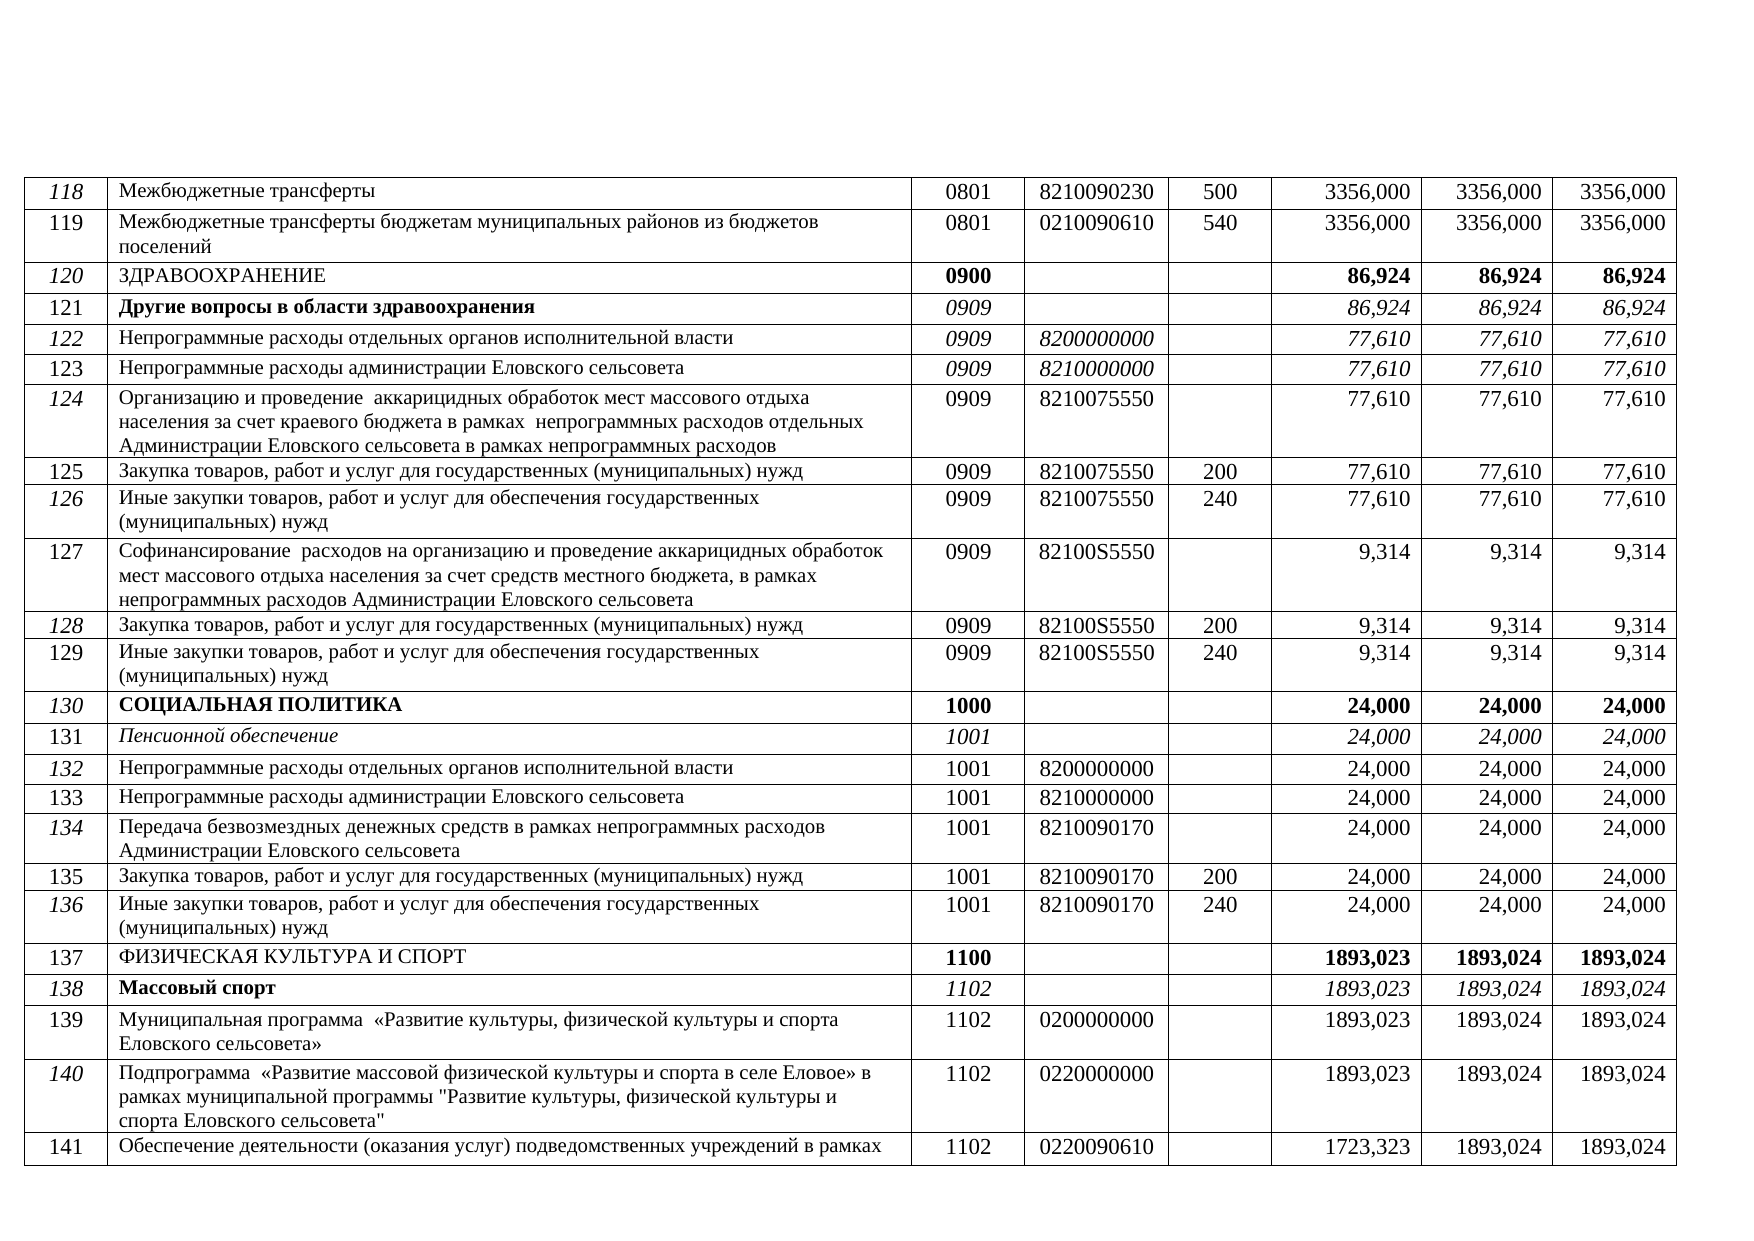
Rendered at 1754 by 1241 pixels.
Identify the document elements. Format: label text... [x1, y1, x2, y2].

table_cell 132 [25, 755, 107, 783]
table_cell 131 [25, 724, 107, 754]
table_cell 9,314 [1553, 639, 1676, 691]
table_cell 24,000 [1272, 864, 1421, 890]
table_cell 3356,000 [1272, 210, 1421, 262]
table_cell [1169, 294, 1271, 324]
table_cell 1001 [912, 755, 1024, 783]
table_cell 0909 [912, 539, 1024, 611]
table_cell 24,000 [1272, 692, 1421, 722]
table_cell 1893,023 [1272, 975, 1421, 1005]
table_cell 24,000 [1553, 814, 1676, 862]
table_cell 24,000 [1272, 785, 1421, 813]
table_cell 3356,000 [1422, 210, 1552, 262]
table_cell 137 [25, 944, 107, 974]
table_cell Закупка товаров, работ и услуг для государственных (муниципальных) нужд [108, 458, 911, 484]
table_cell 1893,024 [1422, 944, 1552, 974]
table_cell Межбюджетные трансферты [108, 178, 911, 208]
table_cell 77,610 [1422, 325, 1552, 354]
table_cell 128 [25, 612, 107, 638]
table_cell Межбюджетные трансферты бюджетам муниципальных районов из бюджетов поселений [108, 210, 911, 262]
table_cell [1169, 1133, 1271, 1165]
table_cell 0909 [912, 639, 1024, 691]
table_cell 135 [25, 864, 107, 890]
table_cell 8210090170 [1025, 814, 1168, 862]
table_cell 119 [25, 210, 107, 262]
table_cell 8210075550 [1025, 485, 1168, 537]
table_cell 1893,024 [1422, 1060, 1552, 1132]
table_cell [1169, 1060, 1271, 1132]
table_cell 86,924 [1553, 263, 1676, 293]
table_cell 0909 [912, 458, 1024, 484]
table_cell [1025, 294, 1168, 324]
table_cell 8210000000 [1025, 785, 1168, 813]
table_cell 500 [1169, 178, 1271, 208]
table_cell [1169, 355, 1271, 384]
table_cell Организацию и проведение аккарицидных обработок мест массового отдыха населения за счет краевого бюджета в рамках непрограммных расходов отдельных Администрации Еловского сельсовета в рамках непрограммных расходов [108, 385, 911, 457]
table_cell 118 [25, 178, 107, 208]
table_cell 8210075550 [1025, 458, 1168, 484]
table_cell Непрограммные расходы отдельных органов исполнительной власти [108, 755, 911, 783]
table_cell Закупка товаров, работ и услуг для государственных (муниципальных) нужд [108, 864, 911, 890]
table_cell [1025, 944, 1168, 974]
table_cell 1893,024 [1422, 975, 1552, 1005]
table_cell 82100S5550 [1025, 539, 1168, 611]
table_cell [1025, 724, 1168, 754]
table_cell 240 [1169, 639, 1271, 691]
table_cell 9,314 [1422, 539, 1552, 611]
table_cell 77,610 [1422, 458, 1552, 484]
table_cell 77,610 [1272, 485, 1421, 537]
table_cell 1893,024 [1553, 1060, 1676, 1132]
table_cell 1893,024 [1553, 1133, 1676, 1165]
table_cell 77,610 [1272, 385, 1421, 457]
table_cell [1169, 1006, 1271, 1058]
table_cell [1169, 785, 1271, 813]
table_cell 86,924 [1422, 263, 1552, 293]
table_cell 120 [25, 263, 107, 293]
table_cell Софинансирование расходов на организацию и проведение аккарицидных обработок мест массового отдыха населения за счет средств местного бюджета, в рамках непрограммных расходов Администрации Еловского сельсовета [108, 539, 911, 611]
table_cell Иные закупки товаров, работ и услуг для обеспечения государственных (муниципальных) нужд [108, 485, 911, 537]
table_cell 3356,000 [1553, 178, 1676, 208]
table_cell 9,314 [1422, 639, 1552, 691]
table_cell 140 [25, 1060, 107, 1132]
table_cell 24,000 [1553, 692, 1676, 722]
table_cell 3356,000 [1422, 178, 1552, 208]
table_cell 77,610 [1272, 458, 1421, 484]
table_cell 24,000 [1422, 724, 1552, 754]
table_cell 9,314 [1553, 539, 1676, 611]
table_cell Иные закупки товаров, работ и услуг для обеспечения государственных (муниципальных) нужд [108, 891, 911, 943]
table_cell 8210075550 [1025, 385, 1168, 457]
table_cell ЗДРАВООХРАНЕНИЕ [108, 263, 911, 293]
table_cell 8200000000 [1025, 755, 1168, 783]
table_cell 24,000 [1272, 891, 1421, 943]
table_cell ФИЗИЧЕСКАЯ КУЛЬТУРА И СПОРТ [108, 944, 911, 974]
table_cell 123 [25, 355, 107, 384]
table_cell 0801 [912, 210, 1024, 262]
table_cell Муниципальная программа «Развитие культуры, физической культуры и спорта Еловского сельсовета» [108, 1006, 911, 1058]
table_cell 0909 [912, 294, 1024, 324]
table_cell 77,610 [1272, 325, 1421, 354]
table_cell 77,610 [1553, 458, 1676, 484]
table_cell 24,000 [1422, 755, 1552, 783]
table_cell 122 [25, 325, 107, 354]
table_cell Другие вопросы в области здравоохранения [108, 294, 911, 324]
table_cell 8210090170 [1025, 891, 1168, 943]
table_cell 24,000 [1553, 891, 1676, 943]
table_cell 129 [25, 639, 107, 691]
table_cell [1169, 814, 1271, 862]
table_cell [1169, 975, 1271, 1005]
table_cell 24,000 [1272, 814, 1421, 862]
table_cell Закупка товаров, работ и услуг для государственных (муниципальных) нужд [108, 612, 911, 638]
table_cell 1100 [912, 944, 1024, 974]
table_cell 86,924 [1272, 294, 1421, 324]
table_cell 127 [25, 539, 107, 611]
table_cell [1169, 325, 1271, 354]
table_cell 24,000 [1422, 692, 1552, 722]
table_cell [1025, 692, 1168, 722]
table_cell Пенсионной обеспечение [108, 724, 911, 754]
table_cell Непрограммные расходы администрации Еловского сельсовета [108, 355, 911, 384]
table_cell 24,000 [1422, 814, 1552, 862]
table_cell 77,610 [1422, 485, 1552, 537]
table_cell 1893,023 [1272, 1060, 1421, 1132]
table_cell 1001 [912, 785, 1024, 813]
table_cell 138 [25, 975, 107, 1005]
table_cell 121 [25, 294, 107, 324]
table_cell 77,610 [1553, 385, 1676, 457]
table_cell 77,610 [1422, 355, 1552, 384]
table_cell 1723,323 [1272, 1133, 1421, 1165]
table_cell 126 [25, 485, 107, 537]
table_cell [108, 1133, 911, 1165]
table_cell 24,000 [1553, 724, 1676, 754]
table_cell Непрограммные расходы администрации Еловского сельсовета [108, 785, 911, 813]
table_cell 77,610 [1553, 325, 1676, 354]
table_cell 82100S5550 [1025, 639, 1168, 691]
table_cell 1893,024 [1422, 1006, 1552, 1058]
table_cell 77,610 [1553, 355, 1676, 384]
table_cell [1169, 263, 1271, 293]
table_cell [1169, 724, 1271, 754]
table_cell 1001 [912, 814, 1024, 862]
table_cell 130 [25, 692, 107, 722]
table_cell 0200000000 [1025, 1006, 1168, 1058]
table_cell 200 [1169, 864, 1271, 890]
table_cell 8210090170 [1025, 864, 1168, 890]
table_cell 124 [25, 385, 107, 457]
table_cell 86,924 [1422, 294, 1552, 324]
table_cell 8200000000 [1025, 325, 1168, 354]
table_cell 3356,000 [1272, 178, 1421, 208]
table_cell 0210090610 [1025, 210, 1168, 262]
table_cell 1893,024 [1553, 1006, 1676, 1058]
table_cell [1169, 755, 1271, 783]
table_cell 1001 [912, 724, 1024, 754]
table_cell 9,314 [1422, 612, 1552, 638]
table_cell 0909 [912, 355, 1024, 384]
table_cell 0909 [912, 385, 1024, 457]
table_cell 82100S5550 [1025, 612, 1168, 638]
table_cell 240 [1169, 485, 1271, 537]
table_cell 86,924 [1272, 263, 1421, 293]
table_cell 0900 [912, 263, 1024, 293]
table_cell 1893,024 [1553, 975, 1676, 1005]
table_cell 9,314 [1272, 639, 1421, 691]
table_cell 0909 [912, 612, 1024, 638]
table_cell 77,610 [1272, 355, 1421, 384]
table_cell Передача безвозмездных денежных средств в рамках непрограммных расходов Администрации Еловского сельсовета [108, 814, 911, 862]
table_cell 0220090610 [1025, 1133, 1168, 1165]
table_cell 0909 [912, 325, 1024, 354]
table_cell 24,000 [1272, 755, 1421, 783]
table_cell 1102 [912, 1060, 1024, 1132]
table_cell 9,314 [1272, 612, 1421, 638]
table_cell 9,314 [1553, 612, 1676, 638]
table_cell 24,000 [1553, 785, 1676, 813]
table_cell 1893,023 [1272, 944, 1421, 974]
table_cell Непрограммные расходы отдельных органов исполнительной власти [108, 325, 911, 354]
table_cell 141 [25, 1133, 107, 1165]
table_cell 0801 [912, 178, 1024, 208]
table_cell 0220000000 [1025, 1060, 1168, 1132]
table_cell 24,000 [1553, 864, 1676, 890]
table_cell 8210090230 [1025, 178, 1168, 208]
table_cell [1169, 539, 1271, 611]
table_cell [1025, 263, 1168, 293]
table_cell 0909 [912, 485, 1024, 537]
table_cell 134 [25, 814, 107, 862]
table_cell 3356,000 [1553, 210, 1676, 262]
table_cell 1001 [912, 891, 1024, 943]
table_cell 1102 [912, 975, 1024, 1005]
table_cell 9,314 [1272, 539, 1421, 611]
table_cell 1102 [912, 1006, 1024, 1058]
table_cell 24,000 [1422, 785, 1552, 813]
table_cell 136 [25, 891, 107, 943]
table_cell [1169, 385, 1271, 457]
table_cell [1025, 975, 1168, 1005]
table_cell [1169, 944, 1271, 974]
table_cell 1893,024 [1422, 1133, 1552, 1165]
table_cell 200 [1169, 458, 1271, 484]
table_cell 240 [1169, 891, 1271, 943]
table_cell 1893,023 [1272, 1006, 1421, 1058]
table_cell 139 [25, 1006, 107, 1058]
table_cell 133 [25, 785, 107, 813]
table_cell 86,924 [1553, 294, 1676, 324]
table_cell 125 [25, 458, 107, 484]
table_cell 8210000000 [1025, 355, 1168, 384]
table_cell Массовый спорт [108, 975, 911, 1005]
table_cell 200 [1169, 612, 1271, 638]
table_cell 1001 [912, 864, 1024, 890]
table_cell 24,000 [1553, 755, 1676, 783]
table_cell 1102 [912, 1133, 1024, 1165]
table_cell 1893,024 [1553, 944, 1676, 974]
table_cell 77,610 [1422, 385, 1552, 457]
table_cell 24,000 [1422, 891, 1552, 943]
table_cell СОЦИАЛЬНАЯ ПОЛИТИКА [108, 692, 911, 722]
table_cell 24,000 [1272, 724, 1421, 754]
table_cell [1169, 692, 1271, 722]
table_cell 24,000 [1422, 864, 1552, 890]
table_cell Подпрограмма «Развитие массовой физической культуры и спорта в селе Еловое» в рамках муниципальной программы "Развитие культуры, физической культуры и спорта Еловского сельсовета" [108, 1060, 911, 1132]
table_cell Иные закупки товаров, работ и услуг для обеспечения государственных (муниципальных) нужд [108, 639, 911, 691]
table_cell 1000 [912, 692, 1024, 722]
table_cell 77,610 [1553, 485, 1676, 537]
table_cell 540 [1169, 210, 1271, 262]
